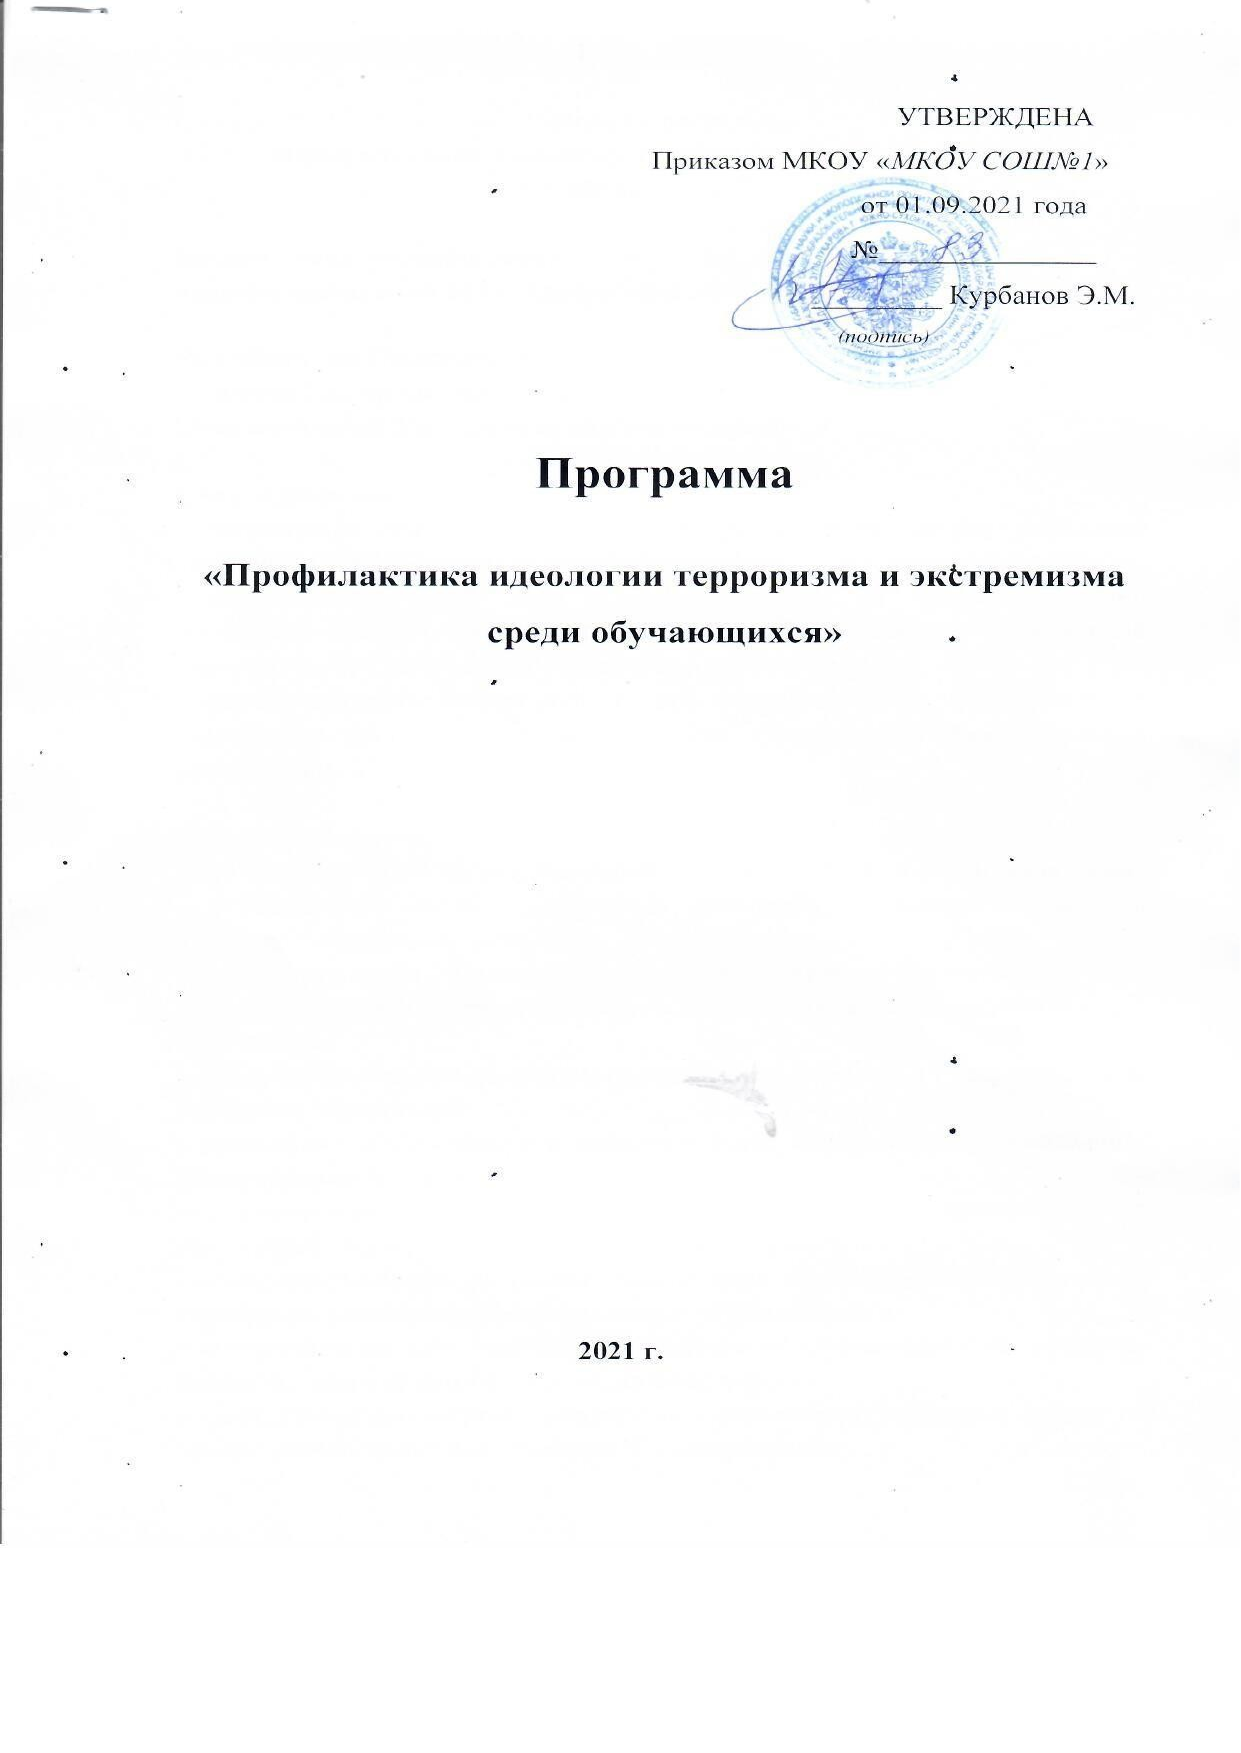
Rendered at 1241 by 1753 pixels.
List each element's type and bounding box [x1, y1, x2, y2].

picture [0, 0, 1240, 1548]
